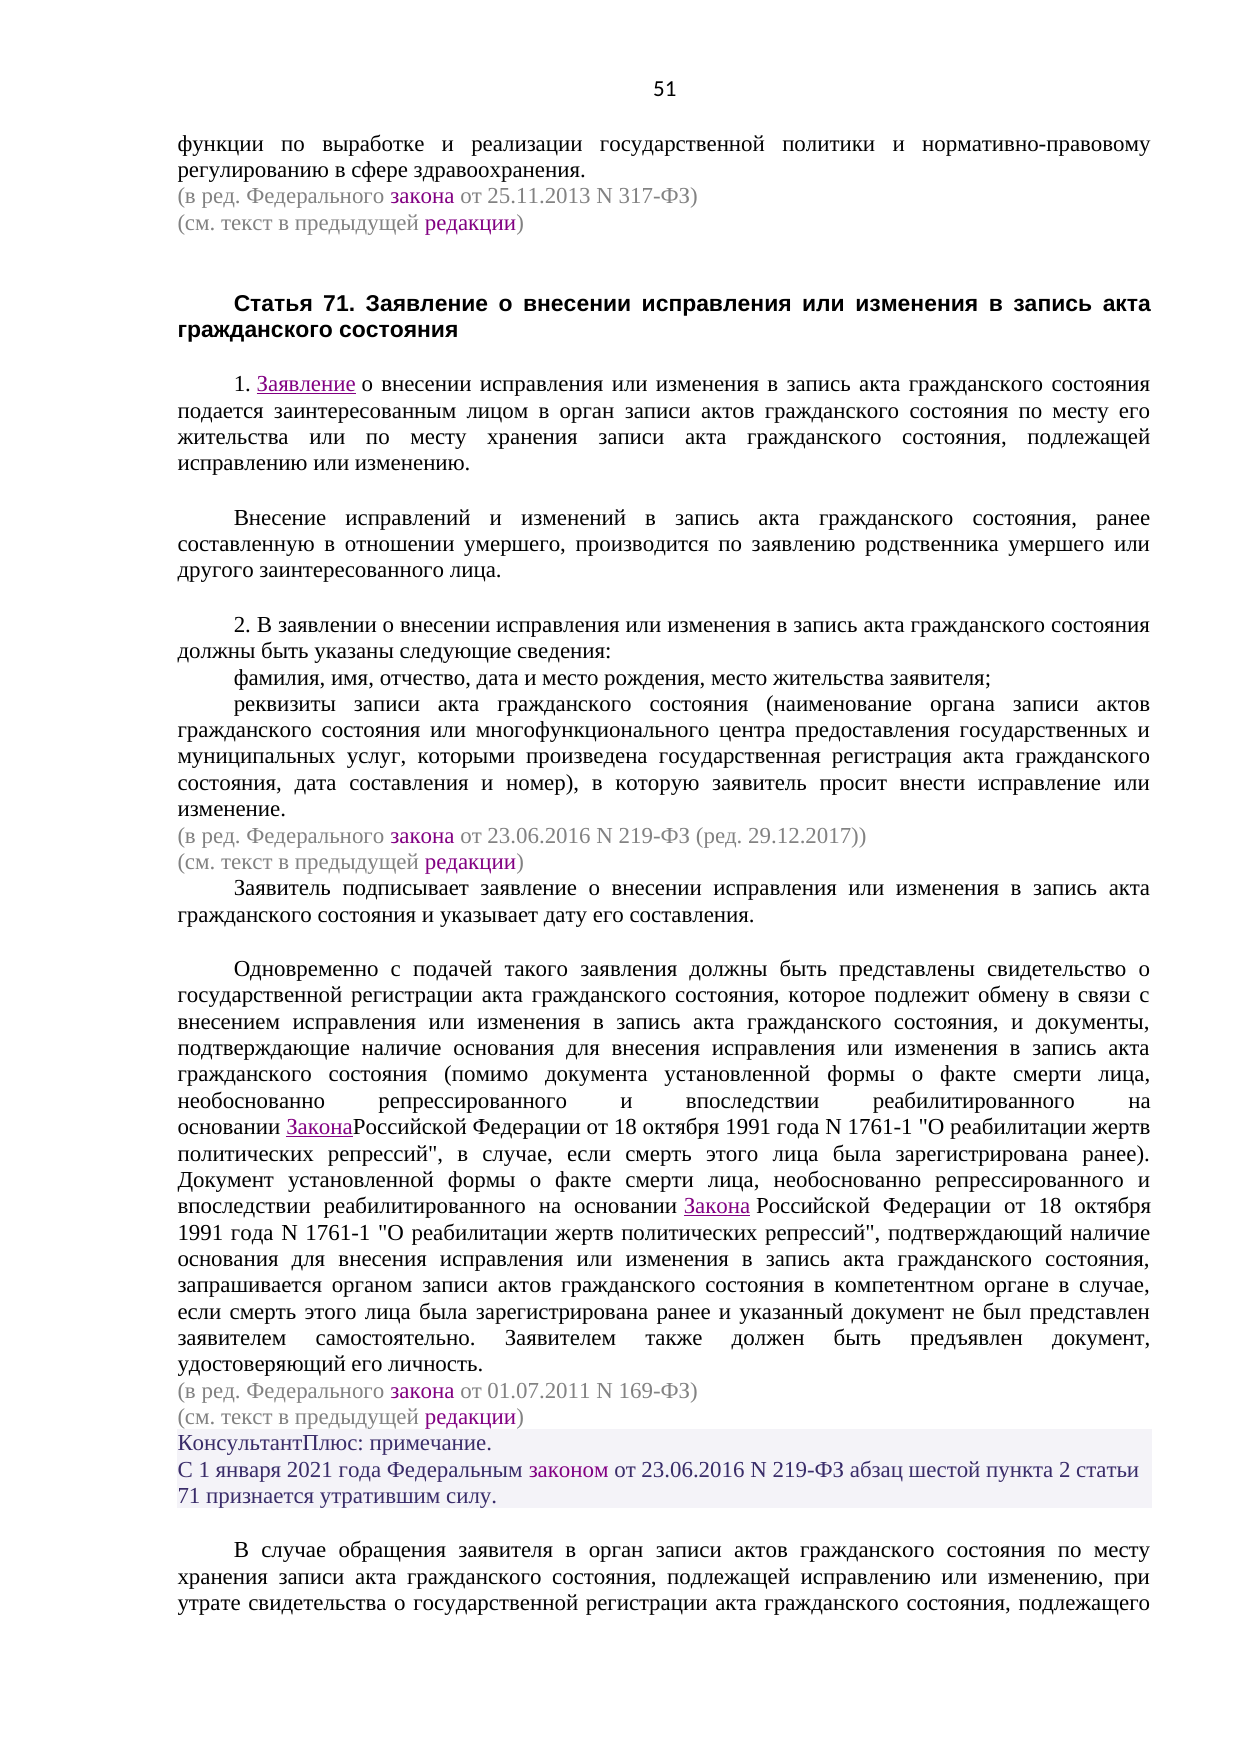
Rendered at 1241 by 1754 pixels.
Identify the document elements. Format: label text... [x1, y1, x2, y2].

text 2. В заявлении о внесении исправления или изменения в запись акта гражданского состояния должны быть указаны следующие сведения: [177, 611, 1152, 663]
text фамилия, имя, отчество, дата и место рождения, место жительства заявителя; [177, 663, 1152, 690]
text Одновременно с подачей такого заявления должны быть представлены свидетельство о государственной регистрации акта гражданского состояния, которое подлежит обмену в связи с внесением исправления или изменения в запись акта гражданского состояния, и документы, подтверждающие наличие основания для внесения исправления или изменения в запись акта гражданского состояния (помимо документа установленной формы о факте смерти лица, необоснованно репрессированного и впоследствии реабилитированного на основании ЗаконаРоссийской Федерации от 18 октября 1991 года N 1761-1 "О реабилитации жертв политических репрессий", в случае, если смерть этого лица была зарегистрирована ранее). Документ установленной формы о факте смерти лица, необоснованно репрессированного и впоследствии реабилитированного на основании Закона Российской Федерации от 18 октября 1991 года N 1761-1 "О реабилитации жертв политических репрессий", подтверждающий наличие основания для внесения исправления или изменения в запись акта гражданского состояния, запрашивается органом записи актов гражданского состояния в компетентном органе в случае, если смерть этого лица была зарегистрирована ранее и указанный документ не был представлен заявителем самостоятельно. Заявителем также должен быть предъявлен документ, удостоверяющий его личность. [177, 955, 1152, 1377]
text (в ред. Федерального закона от 25.11.2013 N 317-ФЗ) [177, 182, 1152, 209]
text Статья 71. Заявление о внесении исправления или изменения в запись акта гражданского состояния [177, 289, 1152, 342]
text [177, 130, 1152, 182]
text (см. текст в предыдущей редакции) [177, 209, 1152, 235]
text 1. Заявление о внесении исправления или изменения в запись акта гражданского состояния подается заинтересованным лицом в орган записи актов гражданского состояния по месту его жительства или по месту хранения записи акта гражданского состояния, подлежащей исправлению или изменению. [177, 370, 1152, 476]
text Заявитель подписывает заявление о внесении исправления или изменения в запись акта гражданского состояния и указывает дату его составления. [177, 874, 1152, 927]
text (см. текст в предыдущей редакции) [177, 1403, 1152, 1429]
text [177, 1537, 1152, 1616]
text (в ред. Федерального закона от 01.07.2011 N 169-ФЗ) [177, 1377, 1152, 1403]
text (см. текст в предыдущей редакции) [177, 848, 1152, 874]
text (в ред. Федерального закона от 23.06.2016 N 219-ФЗ (ред. 29.12.2017)) [177, 822, 1152, 848]
text реквизиты записи акта гражданского состояния (наименование органа записи актов гражданского состояния или многофункционального центра предоставления государственных и муниципальных услуг, которыми произведена государственная регистрация акта гражданского состояния, дата составления и номер), в которую заявитель просит внести исправление или изменение. [177, 690, 1152, 822]
text Внесение исправлений и изменений в запись акта гражданского состояния, ранее составленную в отношении умершего, производится по заявлению родственника умершего или другого заинтересованного лица. [177, 504, 1152, 583]
text С 1 января 2021 года Федеральным законом от 23.06.2016 N 219-ФЗ абзац шестой пункта 2 статьи 71 признается утратившим силу. [177, 1456, 1152, 1508]
text КонсультантПлюс: примечание. [177, 1429, 1152, 1456]
